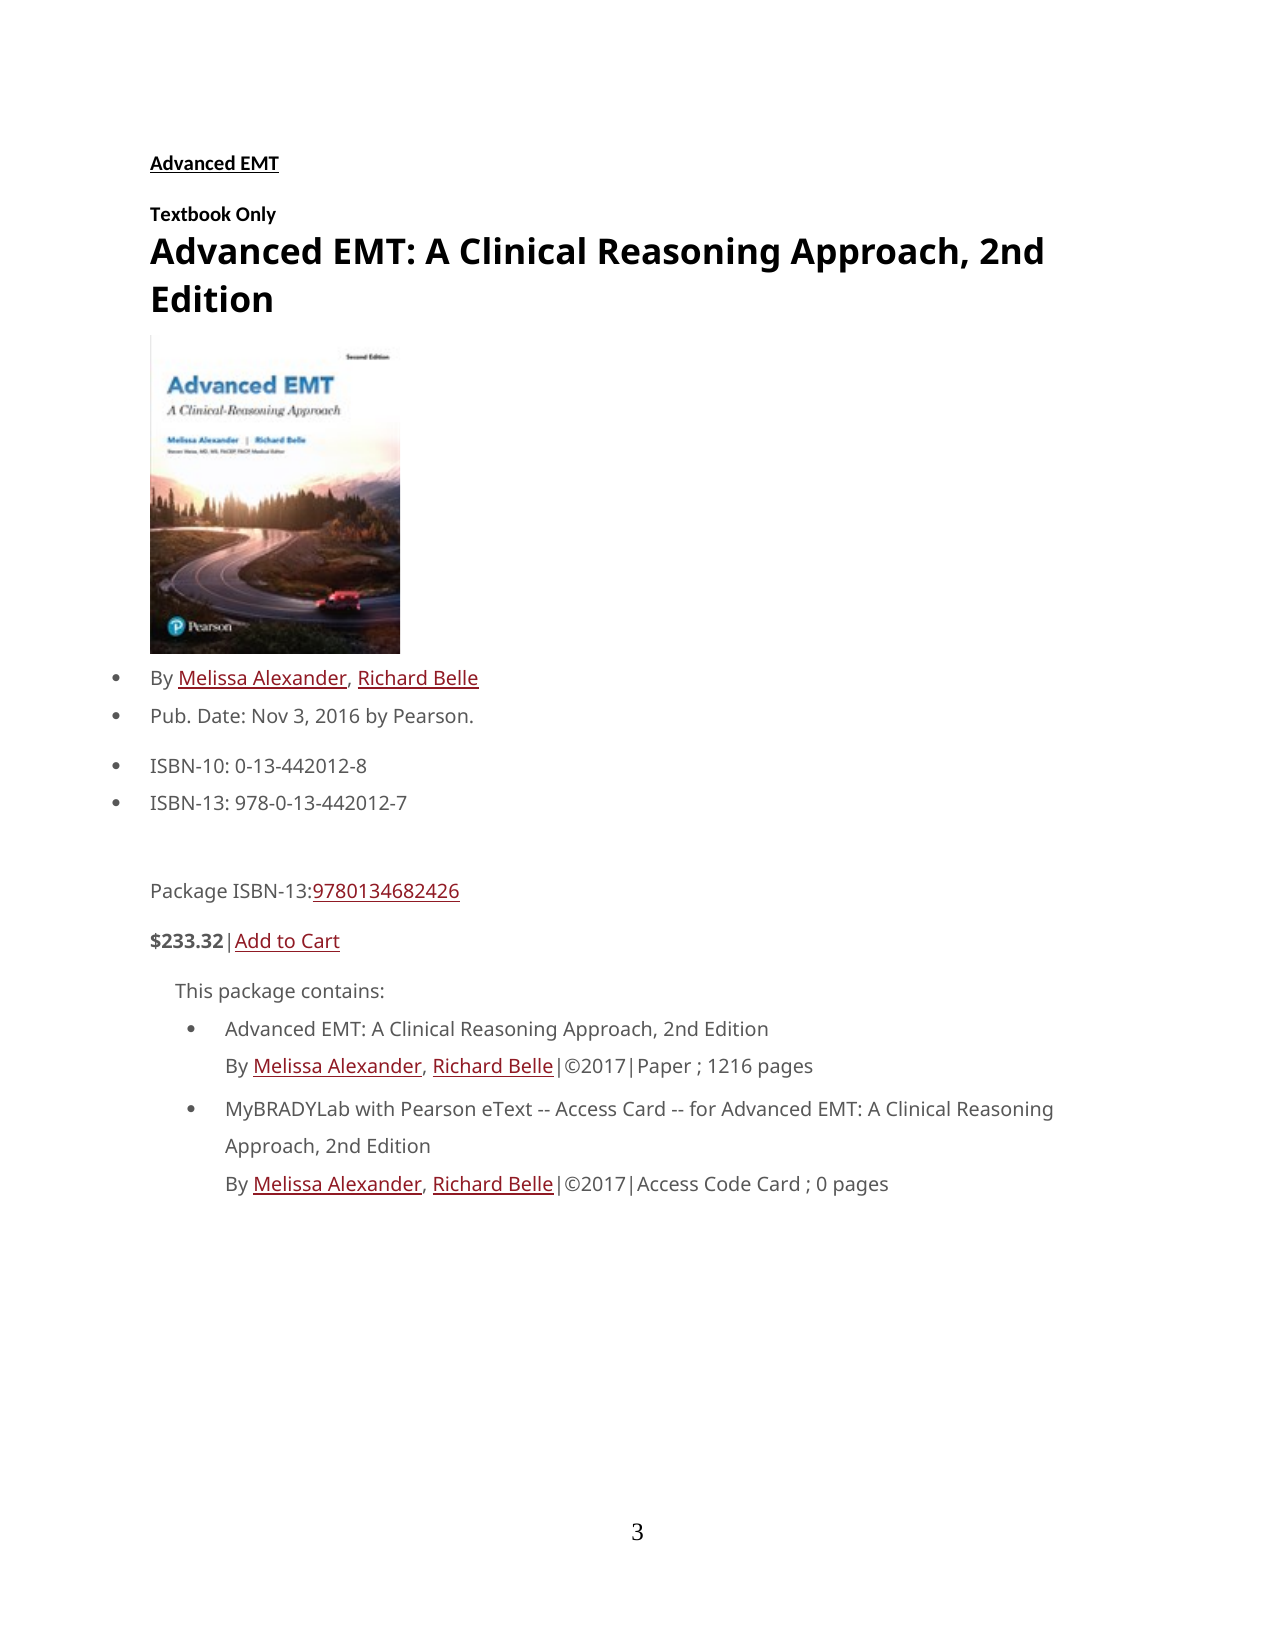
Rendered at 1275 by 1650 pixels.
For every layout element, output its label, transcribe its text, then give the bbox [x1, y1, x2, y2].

list Advanced EMT: A Clinical Reasoning Approach, 2nd Edition By Melissa Alexander, Richard Belle|©2017|Paper ; 1216 pages [187, 1005, 1125, 1080]
subtitle Advanced EMT: A Clinical Reasoning Approach, 2nd Edition [150, 226, 1125, 323]
picture [150, 335, 400, 654]
list ISBN-10: 0-13-442012-8 [112, 741, 1125, 779]
text Textbook Only [150, 201, 1125, 226]
text $233.32|Add to Cart [150, 917, 1125, 955]
list ISBN-13: 978-0-13-442012-7 [112, 779, 1125, 816]
title Package ISBN-13:9780134682426 [150, 867, 1125, 905]
list Pub. Date: Nov 3, 2016 by Pearson. [112, 691, 1125, 729]
text This package contains: [175, 967, 1125, 1005]
list MyBRADYLab with Pearson eText -- Access Card -- for Advanced EMT: A Clinical Reasoning Approach, 2nd Edition By Melissa Alexander, Richard Belle|©2017|Access Code Card ; 0 pages [187, 1085, 1125, 1197]
list By Melissa Alexander, Richard Belle [112, 654, 1125, 691]
text Advanced EMT [150, 150, 1125, 175]
